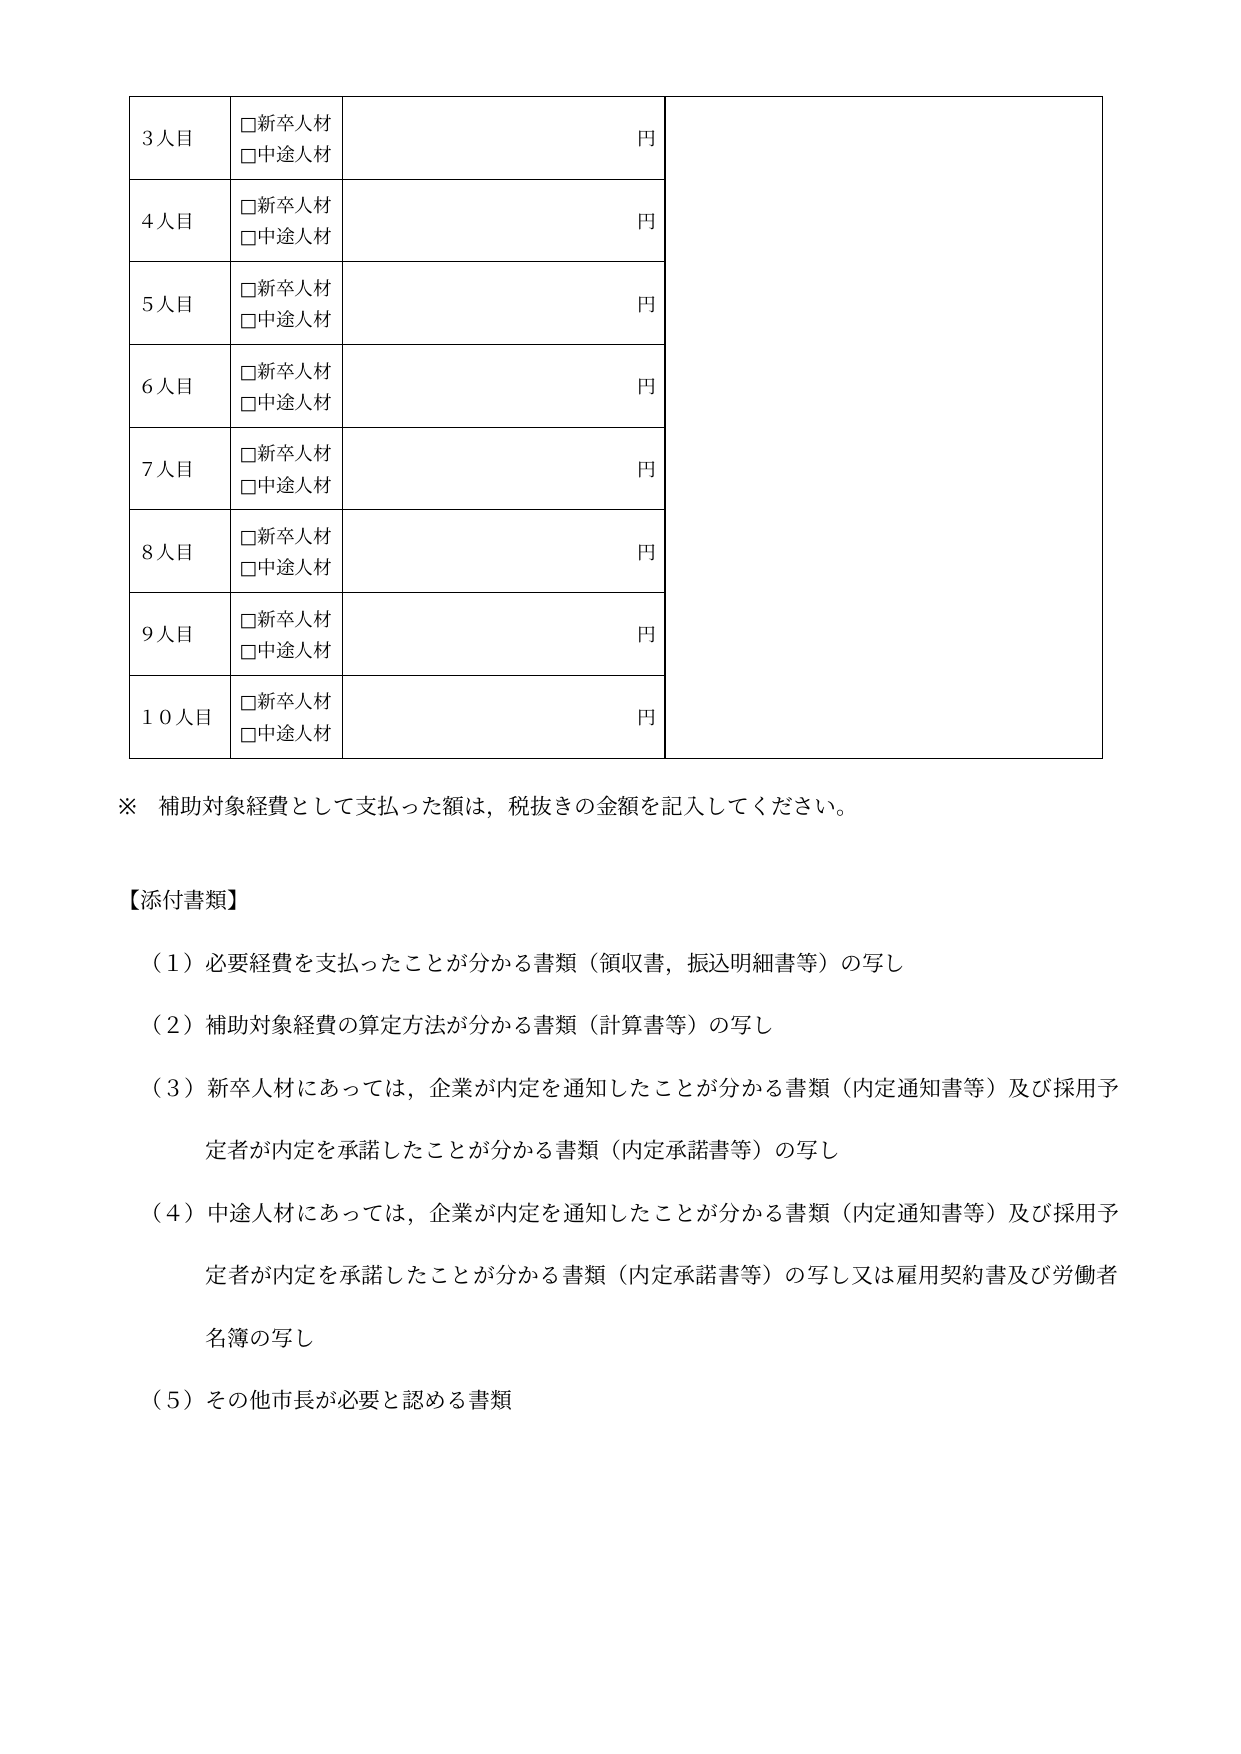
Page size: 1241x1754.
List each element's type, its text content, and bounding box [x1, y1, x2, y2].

table_cell 円 [343, 180, 664, 261]
text （４）中途人材にあっては，企業が内定を通知したことが分かる書類（内定通知書等）及び採用予定者が内定を承諾したことが分かる書類（内定承諾書等）の写し又は雇用契約書及び労働者名簿の写し [140, 1180, 1122, 1368]
table_cell 円 [343, 262, 664, 344]
table_cell ４人目 [130, 180, 230, 261]
table_cell ７人目 [130, 428, 230, 509]
table_cell 円 [343, 345, 664, 427]
table_cell ５人目 [130, 262, 230, 344]
table_cell 円 [343, 676, 664, 757]
table_cell □新卒人材 □中途人材 [231, 428, 342, 509]
text 【添付書類】 [118, 868, 1122, 930]
table_cell ８人目 [130, 510, 230, 592]
table_cell 円 [343, 428, 664, 509]
table_cell ６人目 [130, 345, 230, 427]
table_cell 円 [343, 593, 664, 675]
table_cell ３人目 [130, 97, 230, 178]
table_cell ９人目 [130, 593, 230, 675]
text ※ 補助対象経費として支払った額は，税抜きの金額を記入してください。 [118, 774, 1122, 837]
table_cell □新卒人材 □中途人材 [231, 97, 342, 178]
table_cell □新卒人材 □中途人材 [231, 345, 342, 427]
table_cell 円 [343, 97, 664, 178]
table_cell □新卒人材 □中途人材 [231, 180, 342, 261]
text （２）補助対象経費の算定方法が分かる書類（計算書等）の写し [118, 993, 1122, 1055]
text （３）新卒人材にあっては，企業が内定を通知したことが分かる書類（内定通知書等）及び採用予定者が内定を承諾したことが分かる書類（内定承諾書等）の写し [140, 1055, 1122, 1180]
table_cell １０人目 [130, 676, 230, 757]
table_cell □新卒人材 □中途人材 [231, 593, 342, 675]
text （５）その他市長が必要と認める書類 [118, 1368, 1122, 1430]
text （１）必要経費を支払ったことが分かる書類（領収書，振込明細書等）の写し [118, 930, 1122, 993]
table_cell □新卒人材 □中途人材 [231, 510, 342, 592]
table_cell □新卒人材 □中途人材 [231, 676, 342, 757]
table_cell □新卒人材 □中途人材 [231, 262, 342, 344]
table_cell 円 [343, 510, 664, 592]
